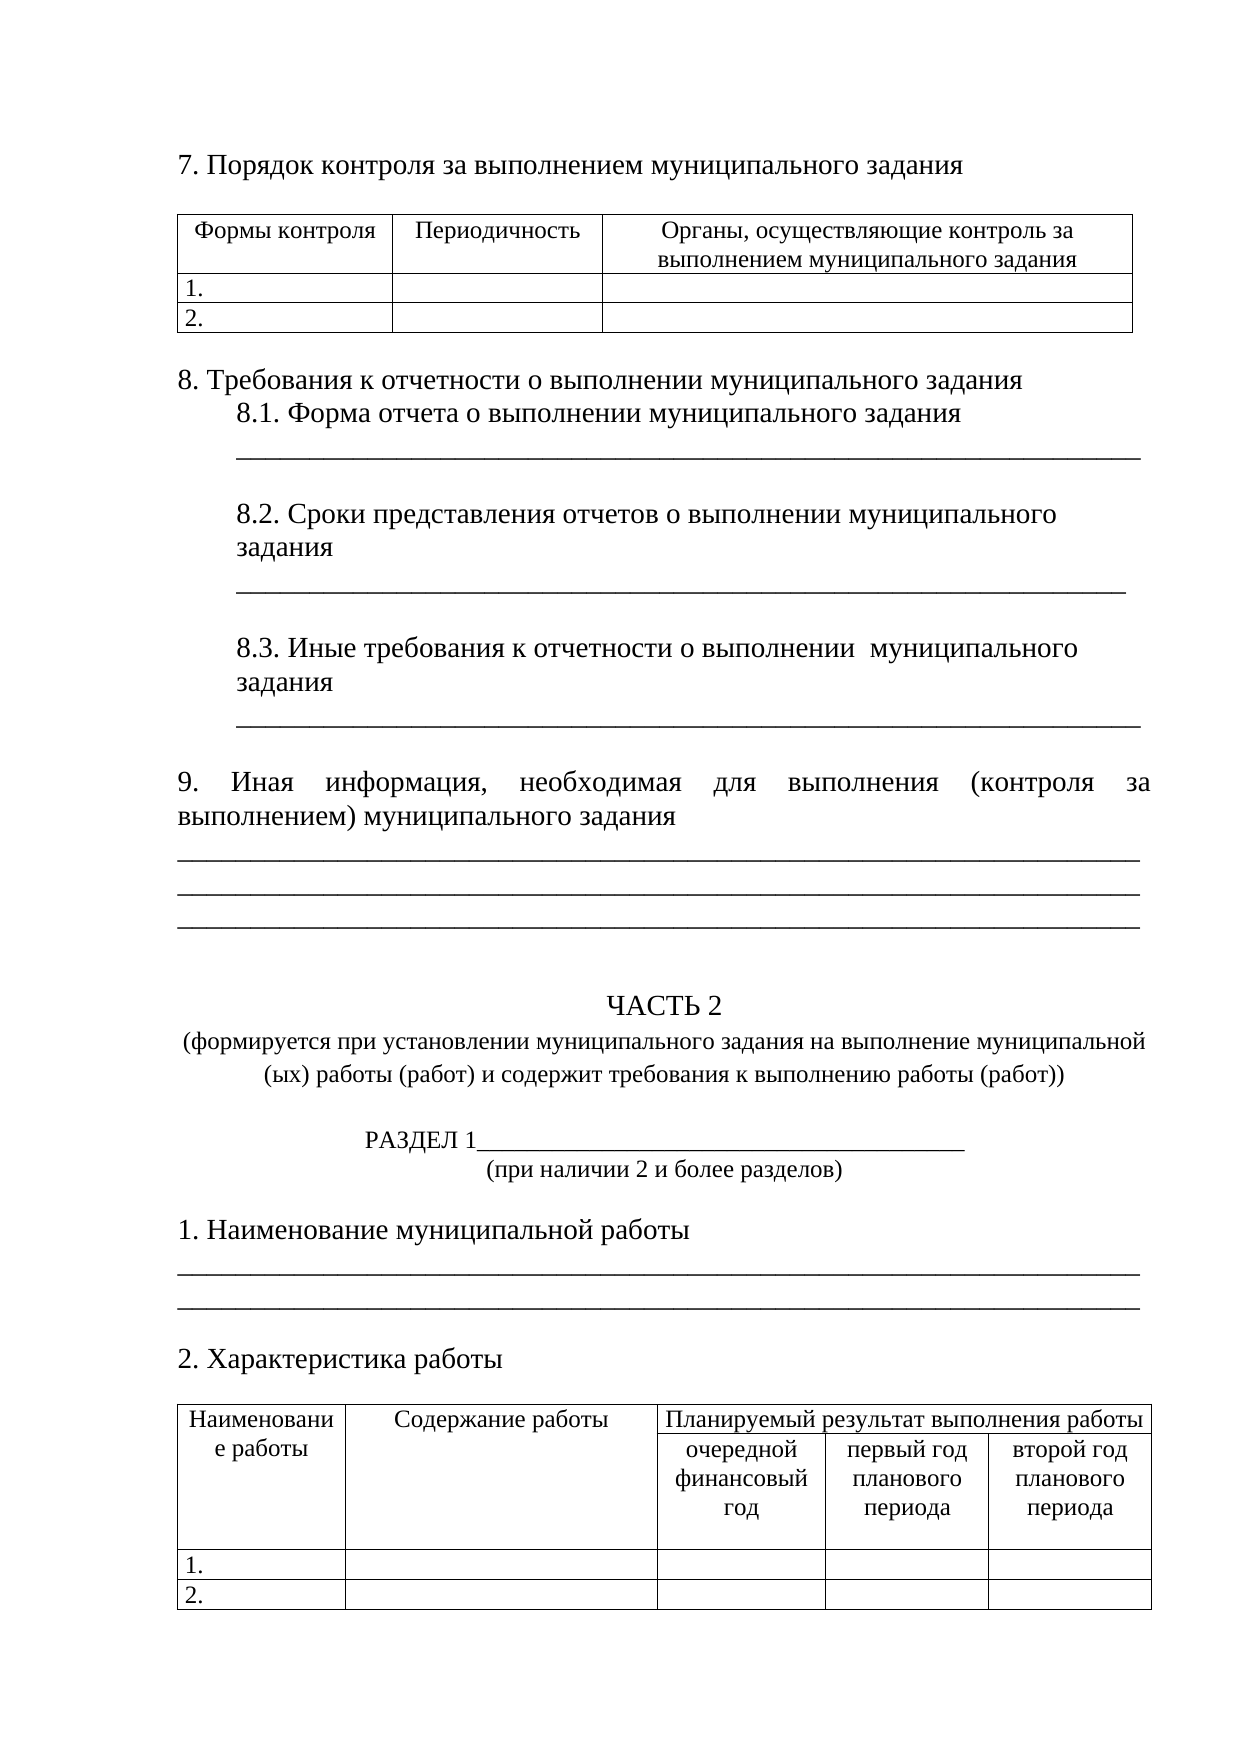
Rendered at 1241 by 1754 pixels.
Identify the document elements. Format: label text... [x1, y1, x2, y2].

table_header Формы контроля [178, 215, 392, 272]
text 8. Требования к отчетности о выполнении муниципального задания [177, 362, 1152, 395]
text РАЗДЕЛ 1_______________________________________ [177, 1126, 1152, 1154]
table_header Наименование работы [178, 1405, 345, 1549]
text 2. Характеристика работы [177, 1341, 1152, 1375]
text __________________________________________________________________ [177, 865, 1152, 898]
table_header Планируемый результат выполнения работы [658, 1405, 1151, 1433]
table_cell очередной финансовый год [658, 1434, 825, 1549]
table_cell первый год планового периода [826, 1434, 988, 1549]
table_cell [826, 1550, 988, 1579]
table_cell 1. [178, 1550, 345, 1579]
text 1. Наименование муниципальной работы ____________________________________________________________________________________________________________________________________ [177, 1212, 1152, 1312]
text 9. Иная информация, необходимая для выполнения (контроля за выполнением) муниципального задания [177, 764, 1152, 831]
table_cell [603, 274, 1132, 302]
table_cell [603, 303, 1132, 332]
table_cell 1. [178, 274, 392, 302]
table_cell [346, 1550, 657, 1579]
table_cell [989, 1580, 1151, 1609]
text __________________________________________________________________ [177, 831, 1152, 865]
text 8.2. Сроки представления отчетов о выполнении муниципального задания [236, 496, 1152, 563]
table_header Периодичность [393, 215, 602, 272]
text 8.1. Форма отчета о выполнении муниципального задания [177, 395, 1152, 429]
table_cell [826, 1580, 988, 1609]
text _____________________________________________________________ [236, 563, 1152, 597]
text __________________________________________________________________ [177, 898, 1152, 932]
table_header Содержание работы [346, 1405, 657, 1549]
text 7. Порядок контроля за выполнением муниципального задания [177, 147, 1152, 180]
text (формируется при установлении муниципального задания на выполнение муниципальной (ых) работы (работ) и содержит требования к выполнению работы (работ)) [177, 1026, 1152, 1088]
text ЧАСТЬ 2 [177, 988, 1152, 1021]
text 8.3. Иные требования к отчетности о выполнении муниципального задания ______________________________________________________________ [236, 630, 1152, 731]
table_cell 2. [178, 303, 392, 332]
table_cell [658, 1550, 825, 1579]
text ______________________________________________________________ [177, 429, 1152, 462]
table_cell [989, 1550, 1151, 1579]
table_cell [346, 1580, 657, 1609]
table_header Органы, осуществляющие контроль за выполнением муниципального задания [603, 215, 1132, 272]
table_cell [393, 274, 602, 302]
table_cell [658, 1580, 825, 1609]
text (при наличии 2 и более разделов) [177, 1154, 1152, 1183]
table_cell 2. [178, 1580, 345, 1609]
table_cell [393, 303, 602, 332]
table_cell второй год планового периода [989, 1434, 1151, 1549]
